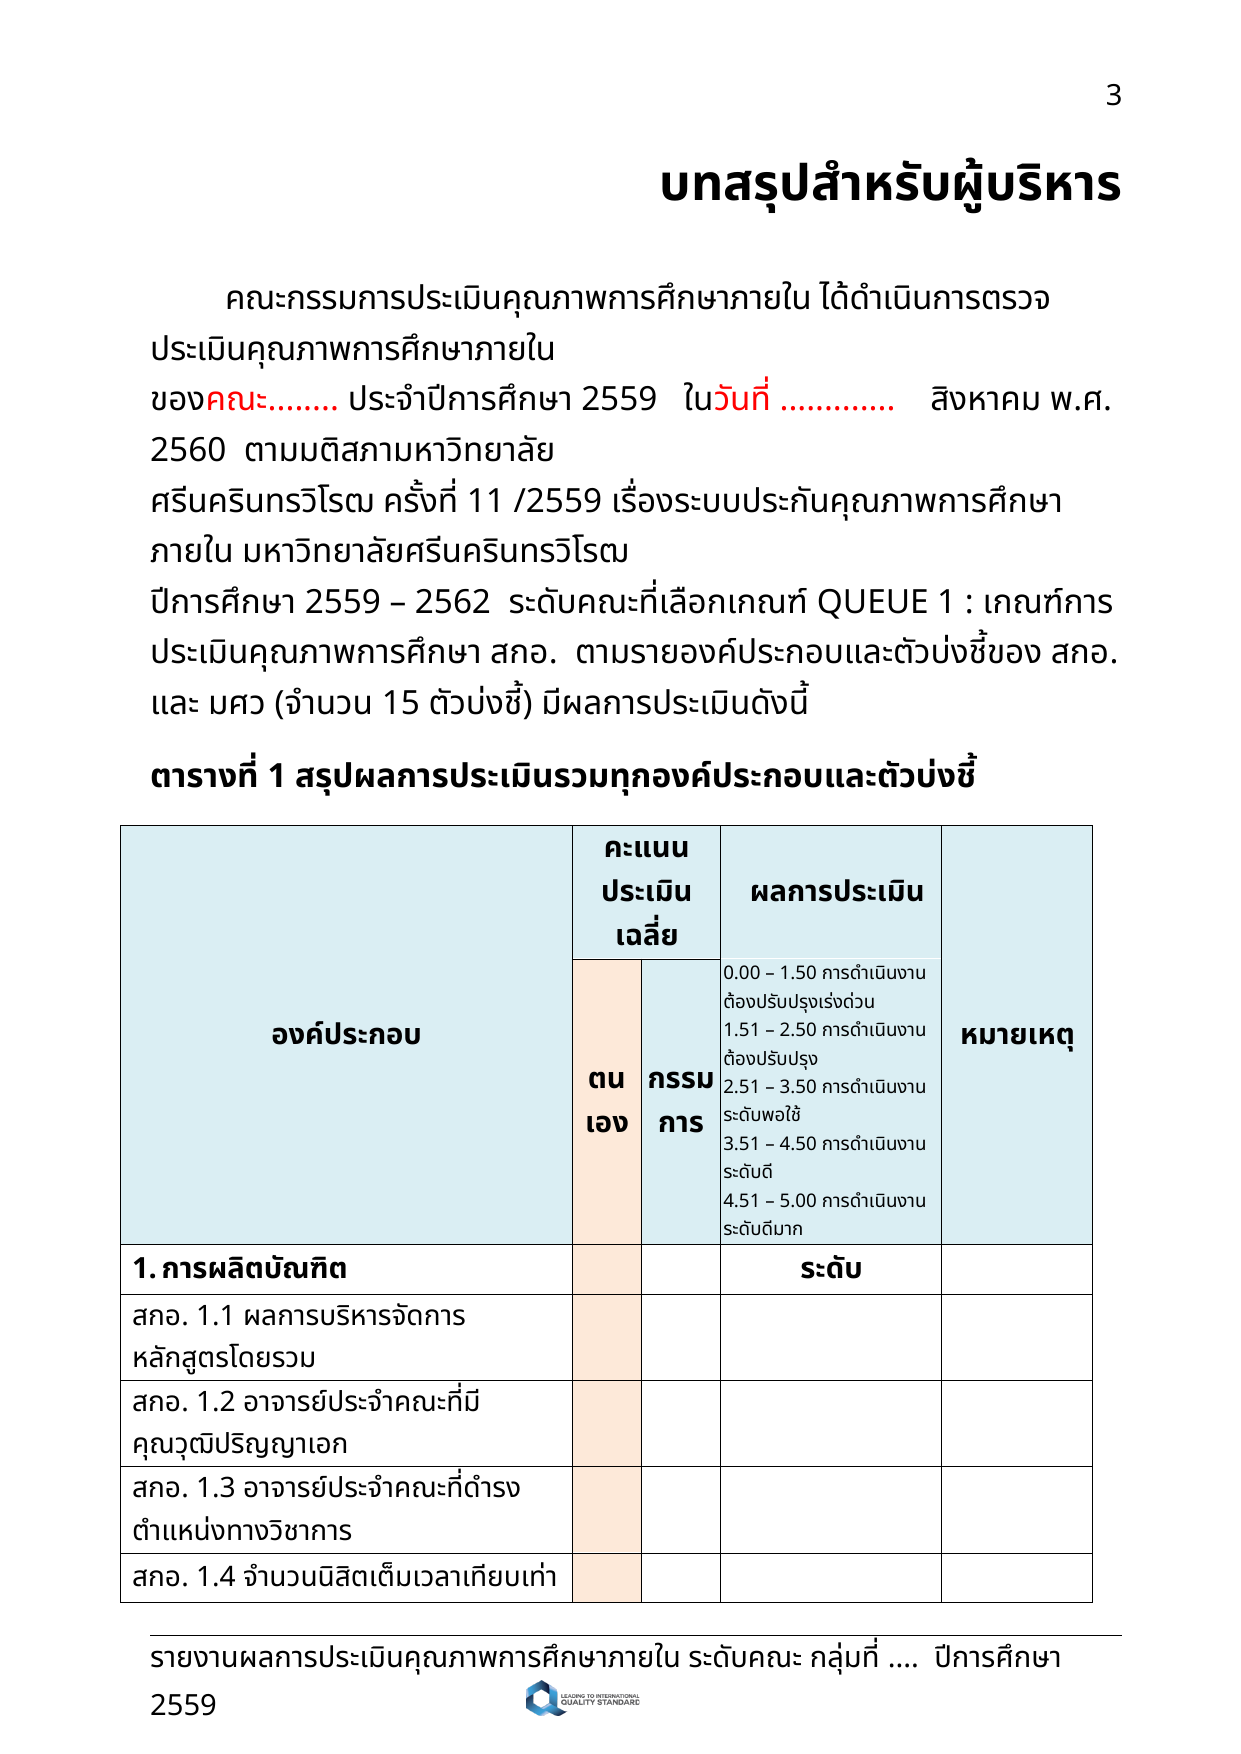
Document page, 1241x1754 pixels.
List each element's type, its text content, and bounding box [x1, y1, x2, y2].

table_cell [721, 1295, 941, 1380]
table_cell [942, 1554, 1092, 1602]
table_cell ตนเอง [573, 960, 641, 1244]
table_cell [942, 1467, 1092, 1552]
table_cell [721, 1467, 941, 1552]
table_cell [573, 1295, 641, 1380]
table_cell [942, 1295, 1092, 1380]
picture [526, 1680, 640, 1716]
table_cell [573, 1381, 641, 1466]
table_cell ระดับ [721, 1245, 941, 1294]
table_header ผลการประเมิน [721, 826, 941, 958]
table_cell [642, 1245, 720, 1294]
table_cell [721, 1554, 941, 1602]
table_cell สกอ. 1.1 ผลการบริหารจัดการหลักสูตรโดยรวม [121, 1295, 572, 1380]
table_cell [642, 1381, 720, 1466]
table_cell [721, 1381, 941, 1466]
table_cell [573, 1245, 641, 1294]
table_cell [642, 1554, 720, 1602]
table_cell สกอ. 1.3 อาจารย์ประจำคณะที่ดำรงตำแหน่งทางวิชาการ [121, 1467, 572, 1552]
table_cell [642, 1467, 720, 1552]
table_cell สกอ. 1.4 จำนวนนิสิตเต็มเวลาเทียบเท่าต่อจำนวนอาจารย์ประจำ [121, 1554, 572, 1602]
table_header คะแนนประเมินเฉลี่ย [573, 826, 720, 958]
table_cell การผลิตบัณฑิต [121, 1245, 572, 1294]
text คณะกรรมการประเมินคุณภาพการศึกษาภายใน ได้ดำเนินการตรวจประเมินคุณภาพการศึกษาภายใน ของคณะ........ ประจำปีการศึกษา 2559 ในวันที่ ............. สิงหาคม พ.ศ. 2560 ตามมติสภามหาวิทยาลัย ศรีนครินทรวิโรฒ ครั้งที่ 11 /2559 เรื่องระบบประกันคุณภาพการศึกษาภายใน มหาวิทยาลัยศรีนครินทรวิโรฒ ปีการศึกษา 2559 – 2562 ระดับคณะที่เลือกเกณฑ์ QUEUE 1 : เกณฑ์การประเมินคุณภาพการศึกษา สกอ. ตามรายองค์ประกอบและตัวบ่งชี้ของ สกอ. และ มศว (จำนวน 15 ตัวบ่งชี้) มีผลการประเมินดังนี้ [150, 274, 1122, 729]
table_cell [942, 1245, 1092, 1294]
list ตารางที่ 1 สรุปผลการประเมินรวมทุกองค์ประกอบและตัวบ่งชี้ [150, 752, 1122, 803]
table_header หมายเหตุ [942, 826, 1092, 1244]
table_cell สกอ. 1.2 อาจารย์ประจำคณะที่มีคุณวุฒิปริญญาเอก [121, 1381, 572, 1466]
table_cell [573, 1554, 641, 1602]
table_cell กรรมการ [642, 960, 720, 1244]
table_cell [573, 1467, 641, 1552]
text บทสรุปสำหรับผู้บริหาร [150, 148, 1122, 223]
table_header องค์ประกอบ [121, 826, 572, 1244]
table_cell [942, 1381, 1092, 1466]
table_cell [642, 1295, 720, 1380]
